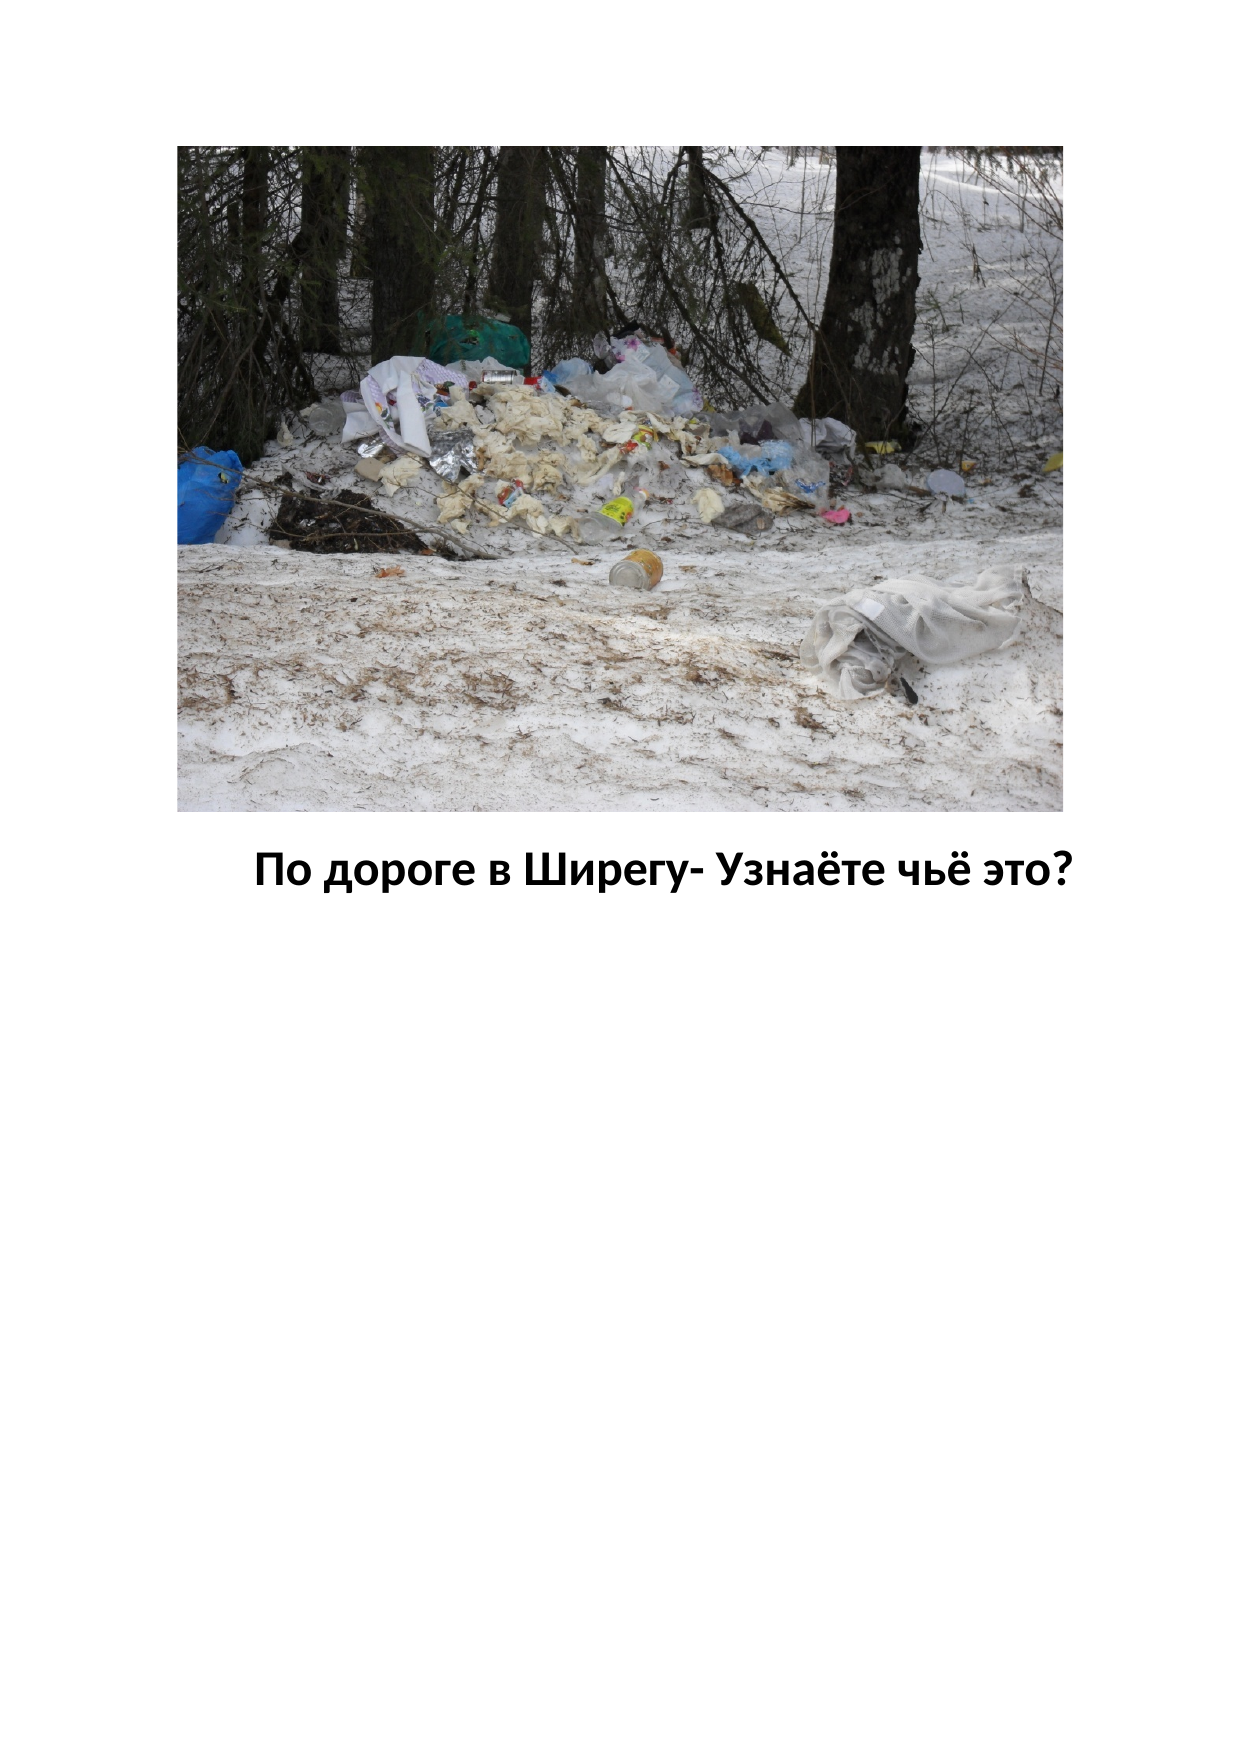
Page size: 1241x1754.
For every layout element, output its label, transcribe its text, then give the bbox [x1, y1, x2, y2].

text По дороге в Ширегу- Узнаёте чьё это? [177, 836, 1152, 897]
picture [177, 146, 1064, 812]
